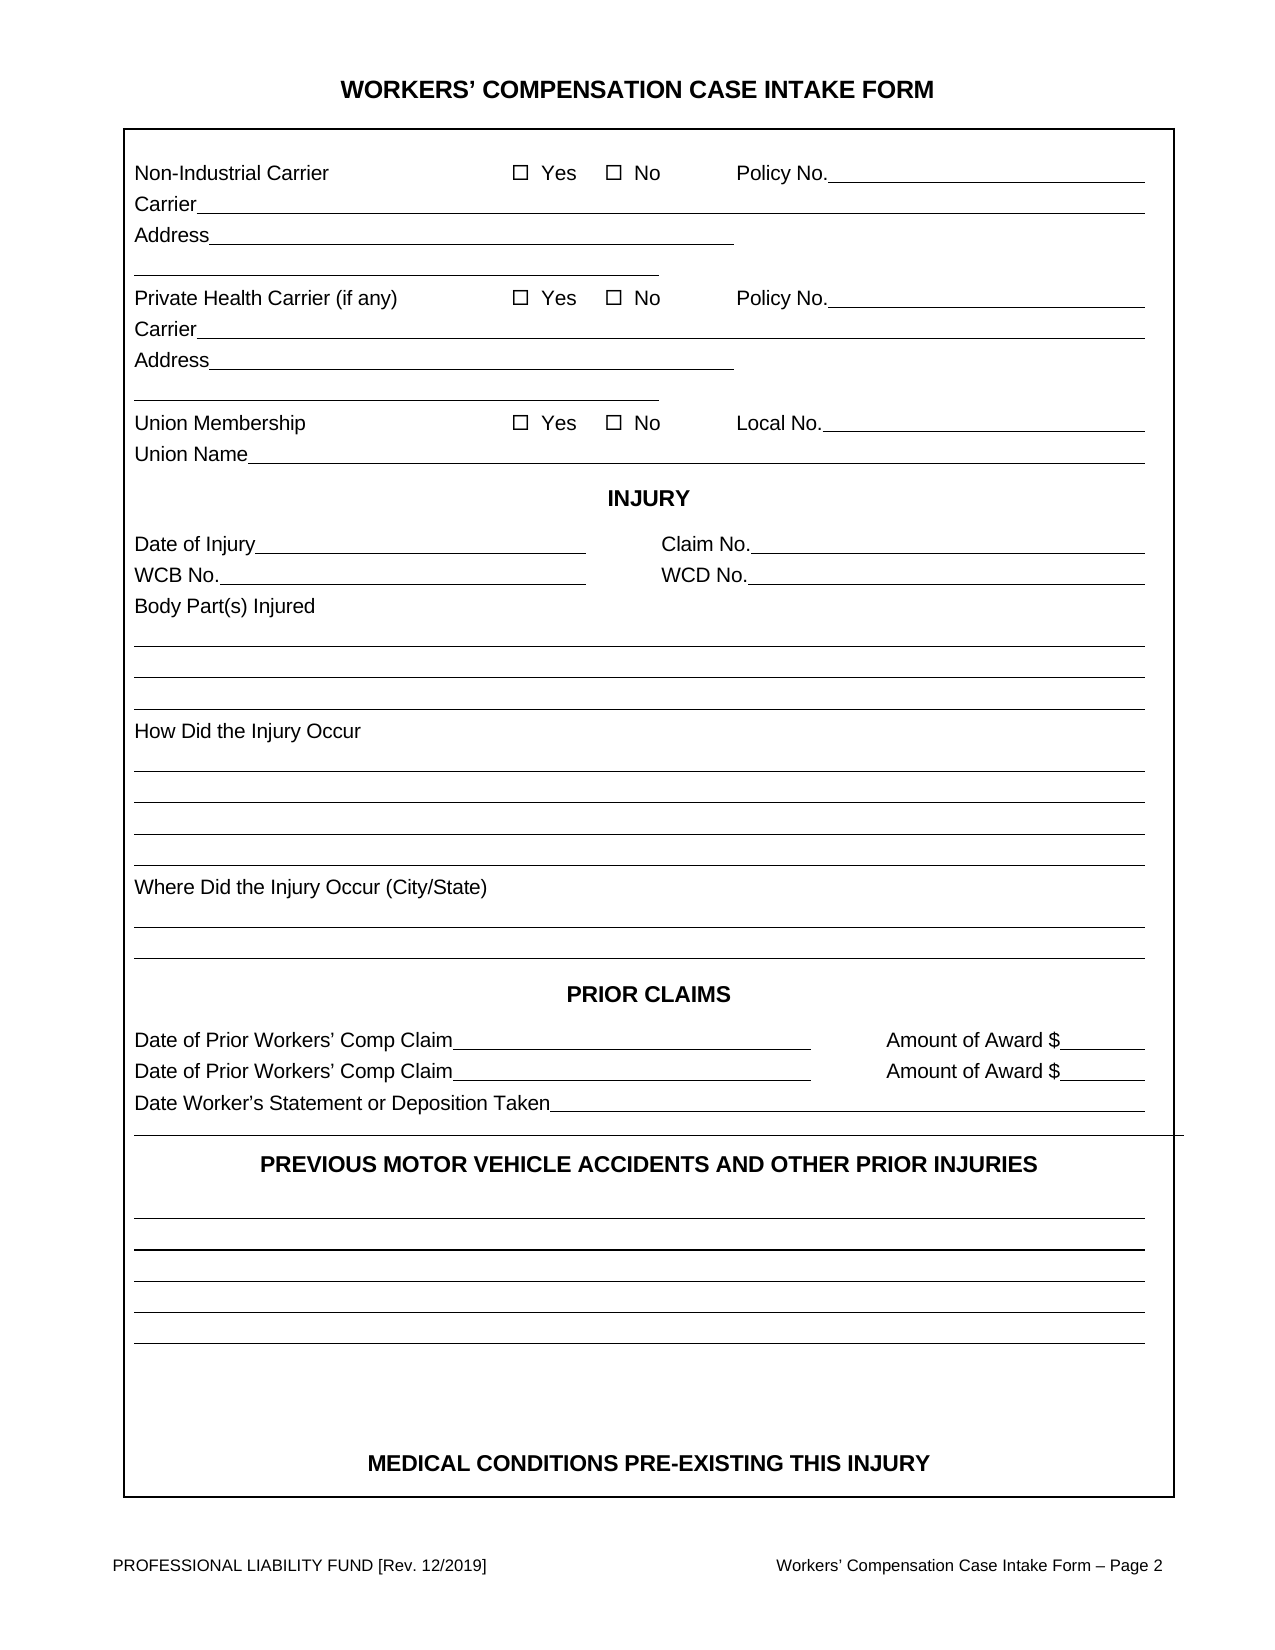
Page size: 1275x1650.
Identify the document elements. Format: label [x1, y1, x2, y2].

table_header [125, 130, 1173, 1496]
